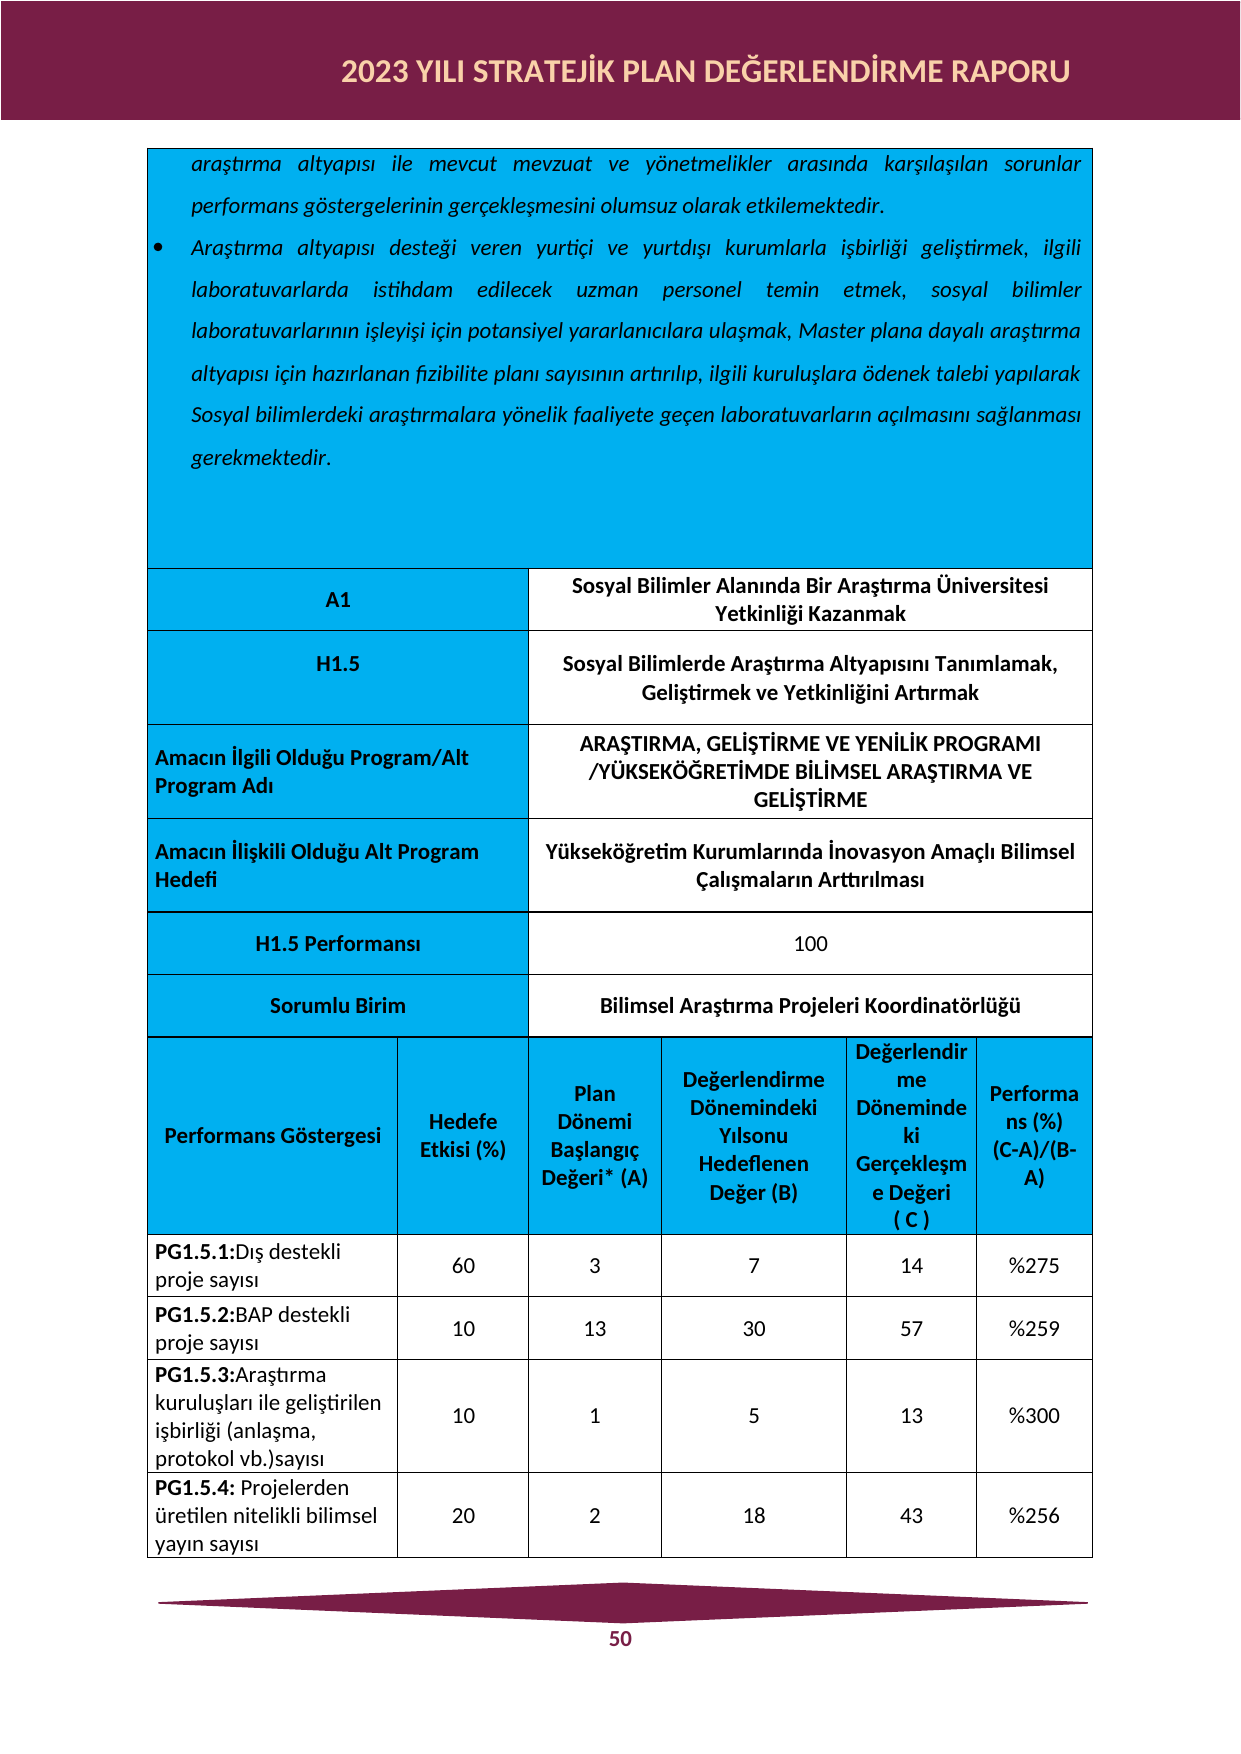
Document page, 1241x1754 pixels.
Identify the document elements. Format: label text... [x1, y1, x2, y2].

table_cell Sorumlu Birim [148, 975, 528, 1036]
table_cell H1.5 [148, 631, 528, 724]
table_cell 13 [529, 1297, 661, 1359]
table_cell Amacın İlişkili Olduğu Alt Program Hedefi [148, 819, 528, 911]
table_cell %259 [977, 1297, 1092, 1359]
table_cell 13 [847, 1360, 976, 1472]
table_cell 57 [847, 1297, 976, 1359]
table_cell 100 [529, 913, 1092, 974]
table_cell 14 [847, 1235, 976, 1296]
table_cell PG1.5.3:Araştırma kuruluşları ile geliştirilen işbirliği (anlaşma, protokol vb.)sayısı [148, 1360, 397, 1472]
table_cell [148, 149, 1092, 568]
table_cell 43 [847, 1473, 976, 1557]
table_cell PG1.5.4: Projelerden üretilen nitelikli bilimsel yayın sayısı [148, 1473, 397, 1557]
table_cell Bilimsel Araştırma Projeleri Koordinatörlüğü [529, 975, 1092, 1036]
table_cell 7 [662, 1235, 846, 1296]
table_cell 5 [662, 1360, 846, 1472]
table_cell PG1.5.2:BAP destekli proje sayısı [148, 1297, 397, 1359]
table_cell Hedefe Etkisi (%) [398, 1038, 528, 1234]
table_cell H1.5 Performansı [148, 913, 528, 974]
table_cell 60 [398, 1235, 528, 1296]
table_cell Performans Göstergesi [148, 1038, 397, 1234]
table_cell Amacın İlgili Olduğu Program/Alt Program Adı [148, 725, 528, 818]
table_cell PG1.5.1:Dış destekli proje sayısı [148, 1235, 397, 1296]
table_cell Yükseköğretim Kurumlarında İnovasyon Amaçlı Bilimsel Çalışmaların Arttırılması [529, 819, 1092, 911]
table_cell %256 [977, 1473, 1092, 1557]
table_cell Performans (%) (C-A)/(B-A) [977, 1038, 1092, 1234]
table_cell 20 [398, 1473, 528, 1557]
table_cell 30 [662, 1297, 846, 1359]
table_cell Sosyal Bilimlerde Araştırma Altyapısını Tanımlamak, Geliştirmek ve Yetkinliğini Artırmak [529, 631, 1092, 724]
table_cell %275 [977, 1235, 1092, 1296]
table_cell 18 [662, 1473, 846, 1557]
table_cell 10 [398, 1297, 528, 1359]
table_cell A1 [148, 569, 528, 630]
table_cell 1 [529, 1360, 661, 1472]
table_cell Sosyal Bilimler Alanında Bir Araştırma Üniversitesi Yetkinliği Kazanmak [529, 569, 1092, 630]
table_cell 3 [529, 1235, 661, 1296]
table_cell Değerlendirme Dönemindeki Yılsonu Hedeflenen Değer (B) [662, 1038, 846, 1234]
table_cell ARAŞTIRMA, GELİŞTİRME VE YENİLİK PROGRAMI /YÜKSEKÖĞRETİMDE BİLİMSEL ARAŞTIRMA VE GELİŞTİRME [529, 725, 1092, 818]
table_cell Değerlendirme Dönemindeki Gerçekleşme Değeri ( C ) [847, 1038, 976, 1234]
table_cell %300 [977, 1360, 1092, 1472]
table_cell Plan Dönemi Başlangıç Değeri* (A) [529, 1038, 661, 1234]
table_cell 2 [529, 1473, 661, 1557]
table_cell 10 [398, 1360, 528, 1472]
